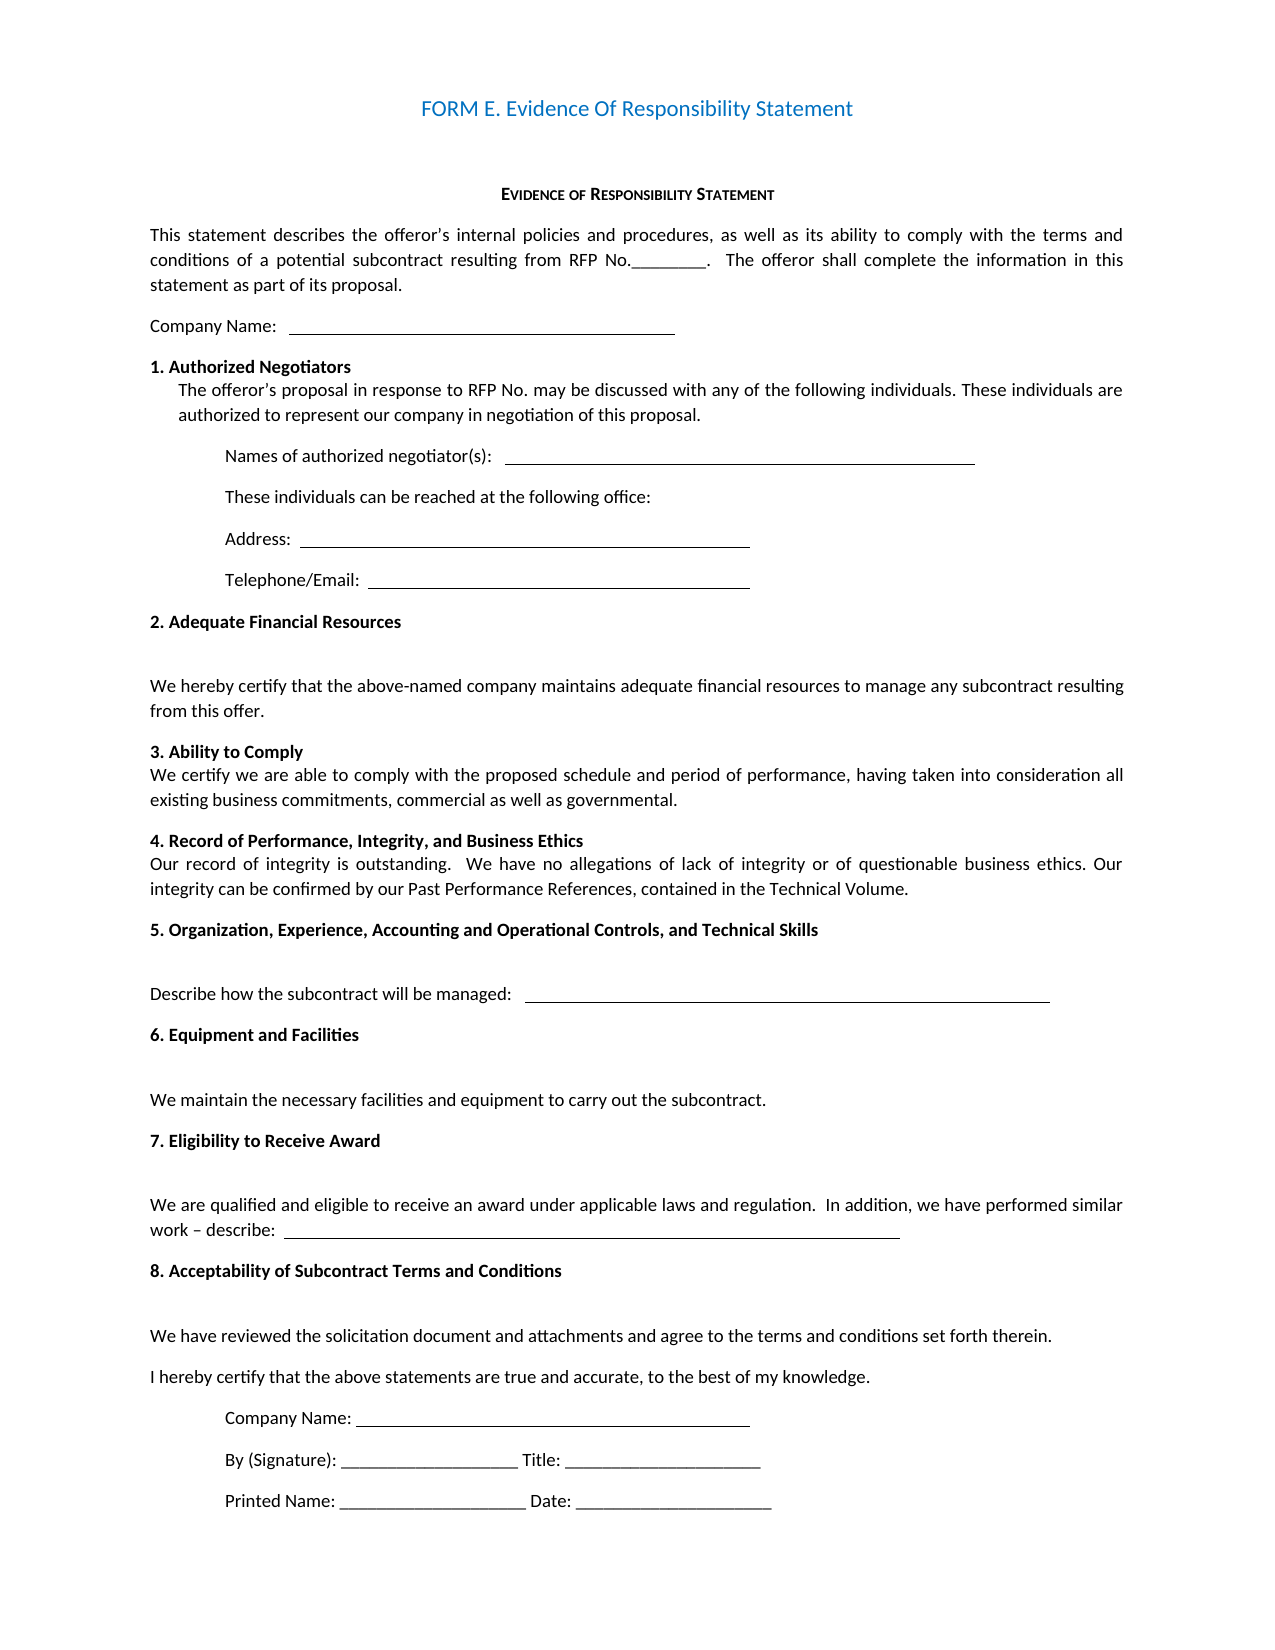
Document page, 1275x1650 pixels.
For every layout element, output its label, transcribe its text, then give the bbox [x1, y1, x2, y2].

text Telephone/Email: [225, 568, 1125, 591]
text 3. Ability to Comply [150, 740, 1125, 763]
text We have reviewed the solicitation document and attachments and agree to the terms and conditions set forth therein. [150, 1324, 1125, 1347]
text Address: [225, 527, 1125, 550]
text We maintain the necessary facilities and equipment to carry out the subcontract. [150, 1088, 1125, 1111]
text We are qualified and eligible to receive an award under applicable laws and regulation. In addition, we have performed similar work – describe: [150, 1193, 1125, 1241]
text Evidence of Responsibility Statement [150, 182, 1125, 205]
text The offeror’s proposal in response to RFP No. may be discussed with any of the following individuals. These individuals are authorized to represent our company in negotiation of this proposal. [178, 378, 1125, 426]
text Printed Name: ____________________ Date: _____________________ [225, 1489, 1125, 1512]
text 8. Acceptability of Subcontract Terms and Conditions [150, 1259, 1125, 1282]
text Company Name: [150, 314, 1125, 337]
text FORM E. Evidence Of Responsibility Statement [150, 94, 1125, 122]
text We hereby certify that the above-named company maintains adequate financial resources to manage any subcontract resulting from this offer. [150, 674, 1125, 722]
text 2. Adequate Financial Resources [150, 610, 1125, 633]
text By (Signature): ___________________ Title: _____________________ [225, 1448, 1125, 1471]
text Company Name: [225, 1407, 1125, 1429]
text We certify we are able to comply with the proposed schedule and period of performance, having taken into consideration all existing business commitments, commercial as well as governmental. [150, 763, 1125, 811]
text 4. Record of Performance, Integrity, and Business Ethics [150, 829, 1125, 852]
text Describe how the subcontract will be managed: [150, 982, 1125, 1005]
text 1. Authorized Negotiators [150, 355, 1125, 378]
text 5. Organization, Experience, Accounting and Operational Controls, and Technical Skills [150, 918, 1125, 941]
text Our record of integrity is outstanding. We have no allegations of lack of integrity or of questionable business ethics. Our integrity can be confirmed by our Past Performance References, contained in the Technical Volume. [150, 852, 1125, 899]
text Names of authorized negotiator(s): [225, 444, 1125, 467]
text These individuals can be reached at the following office: [225, 486, 1125, 509]
text This statement describes the offeror’s internal policies and procedures, as well as its ability to comply with the terms and conditions of a potential subcontract resulting from RFP No.________. The offeror shall complete the information in this statement as part of its proposal. [150, 223, 1125, 296]
text I hereby certify that the above statements are true and accurate, to the best of my knowledge. [150, 1365, 1125, 1388]
text 6. Equipment and Facilities [150, 1024, 1125, 1047]
text 7. Eligibility to Receive Award [150, 1129, 1125, 1152]
